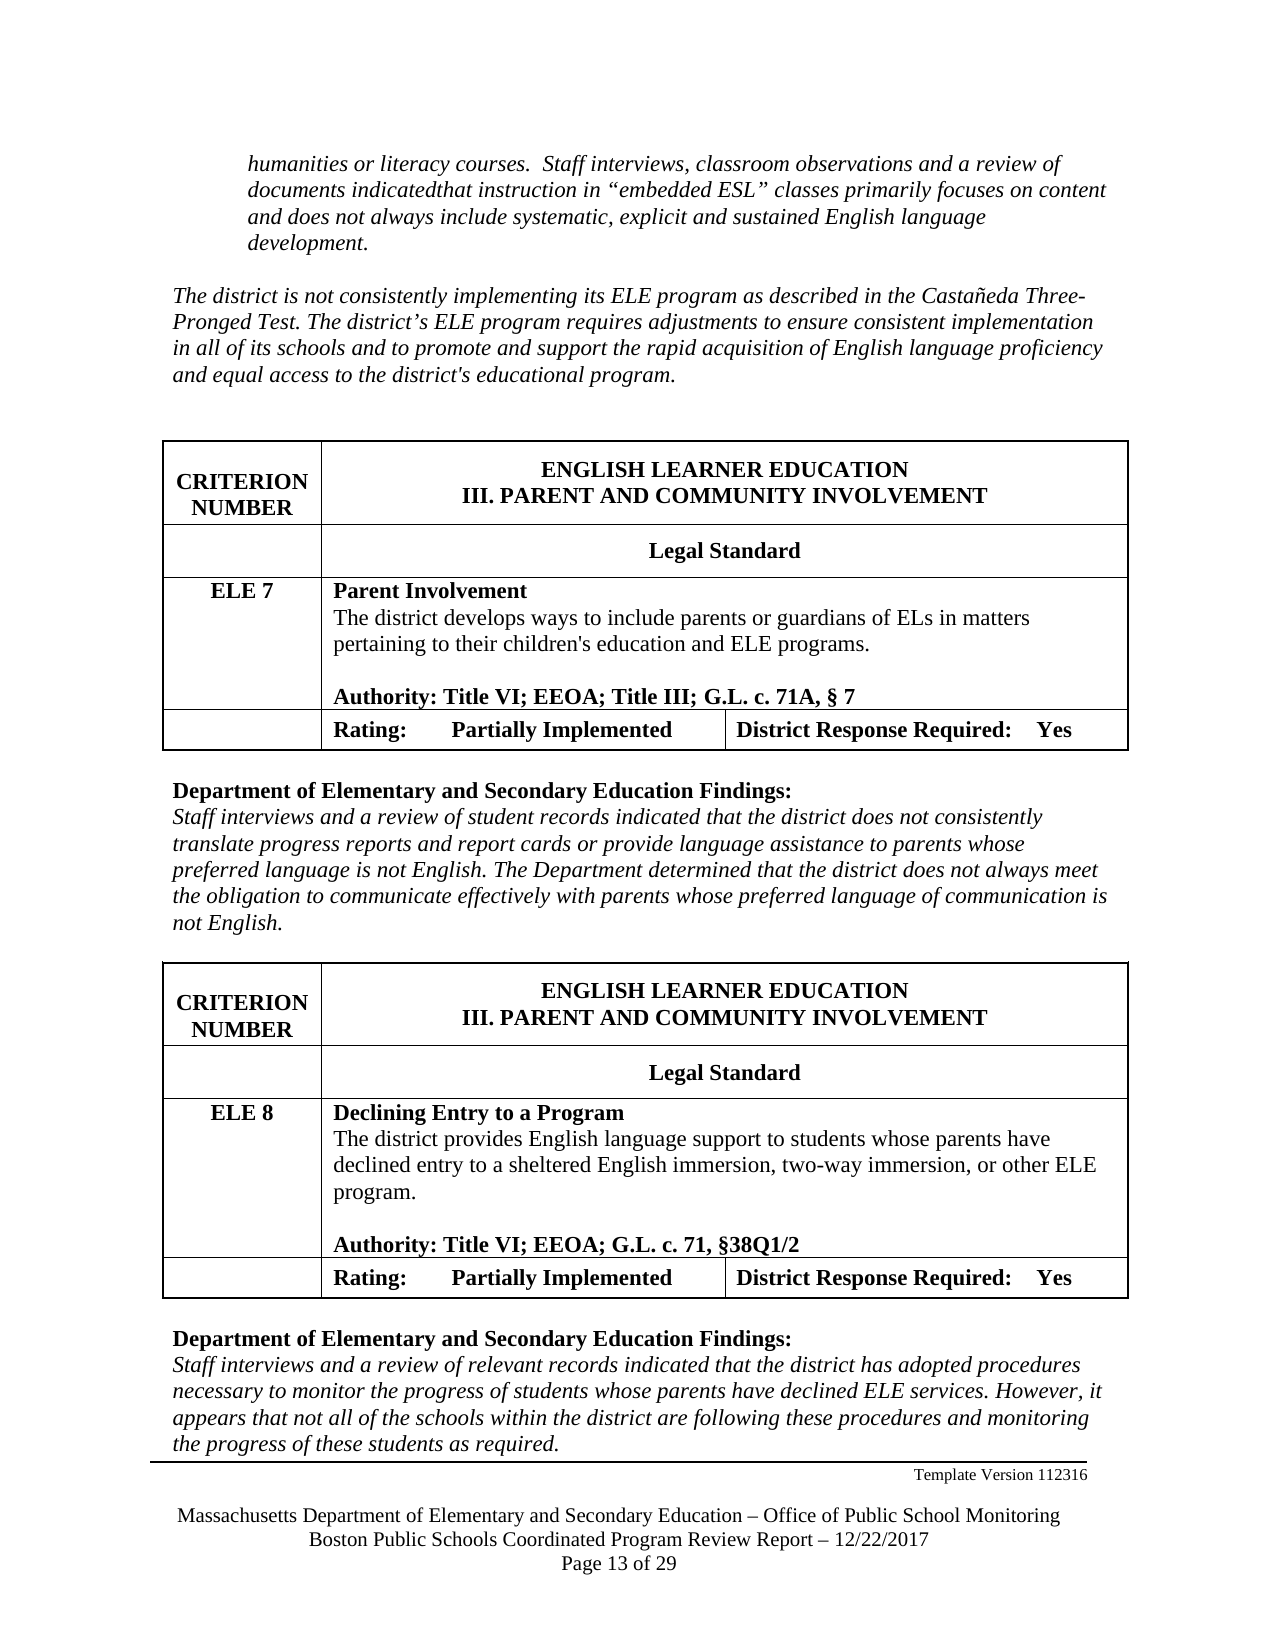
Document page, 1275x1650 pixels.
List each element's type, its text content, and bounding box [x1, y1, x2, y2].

table_cell Partially Implemented [434, 1258, 725, 1297]
table_cell District Response Required: [726, 710, 1025, 749]
table_header ENGLISH LEARNER EDUCATION III. PARENT AND COMMUNITY INVOLVEMENT [322, 442, 1127, 524]
table_cell Rating: [322, 710, 434, 749]
table_header CRITERION NUMBER [164, 442, 321, 524]
table_cell [164, 1046, 321, 1098]
table_cell Legal Standard [322, 1046, 1127, 1098]
table_cell Staff interviews and a review of student records indicated that the district does not consistently translate progress reports and report cards or provide language assistance to parents whose preferred language is not English. The Department determined that the district does not always meet the obligation to communicate effectively with parents whose preferred language of communication is not English. [161, 803, 1127, 935]
table_cell Partially Implemented [434, 710, 725, 749]
table_cell ELE 8 [164, 1099, 321, 1257]
table_cell Legal Standard [322, 525, 1127, 577]
table_header Department of Elementary and Secondary Education Findings: [161, 777, 1127, 803]
table_header CRITERION NUMBER [164, 964, 321, 1045]
table_cell Declining Entry to a Program The district provides English language support to students whose parents have declined entry to a sheltered English immersion, two-way immersion, or other ELE program. Authority: Title VI; EEOA; G.L. c. 71, §38Q1/2 [322, 1099, 1127, 1257]
table_cell [164, 710, 321, 749]
table_header Department of Elementary and Secondary Education Findings: [161, 1325, 1127, 1351]
table_cell Staff interviews and a review of relevant records indicated that the district has adopted procedures necessary to monitor the progress of students whose parents have declined ELE services. However, it appears that not all of the schools within the district are following these procedures and monitoring the progress of these students as required. [161, 1351, 1127, 1456]
table_cell Yes [1025, 1258, 1127, 1297]
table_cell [161, 150, 1127, 387]
table_header ENGLISH LEARNER EDUCATION III. PARENT AND COMMUNITY INVOLVEMENT [322, 964, 1127, 1045]
table_cell Rating: [322, 1258, 434, 1297]
table_cell Yes [1025, 710, 1127, 749]
table_cell [164, 525, 321, 577]
table_cell Parent Involvement The district develops ways to include parents or guardians of ELs in matters pertaining to their children's education and ELE programs. Authority: Title VI; EEOA; Title III; G.L. c. 71A, § 7 [322, 578, 1127, 709]
table_cell [164, 1258, 321, 1297]
table_cell District Response Required: [726, 1258, 1025, 1297]
table_cell ELE 7 [164, 578, 321, 709]
